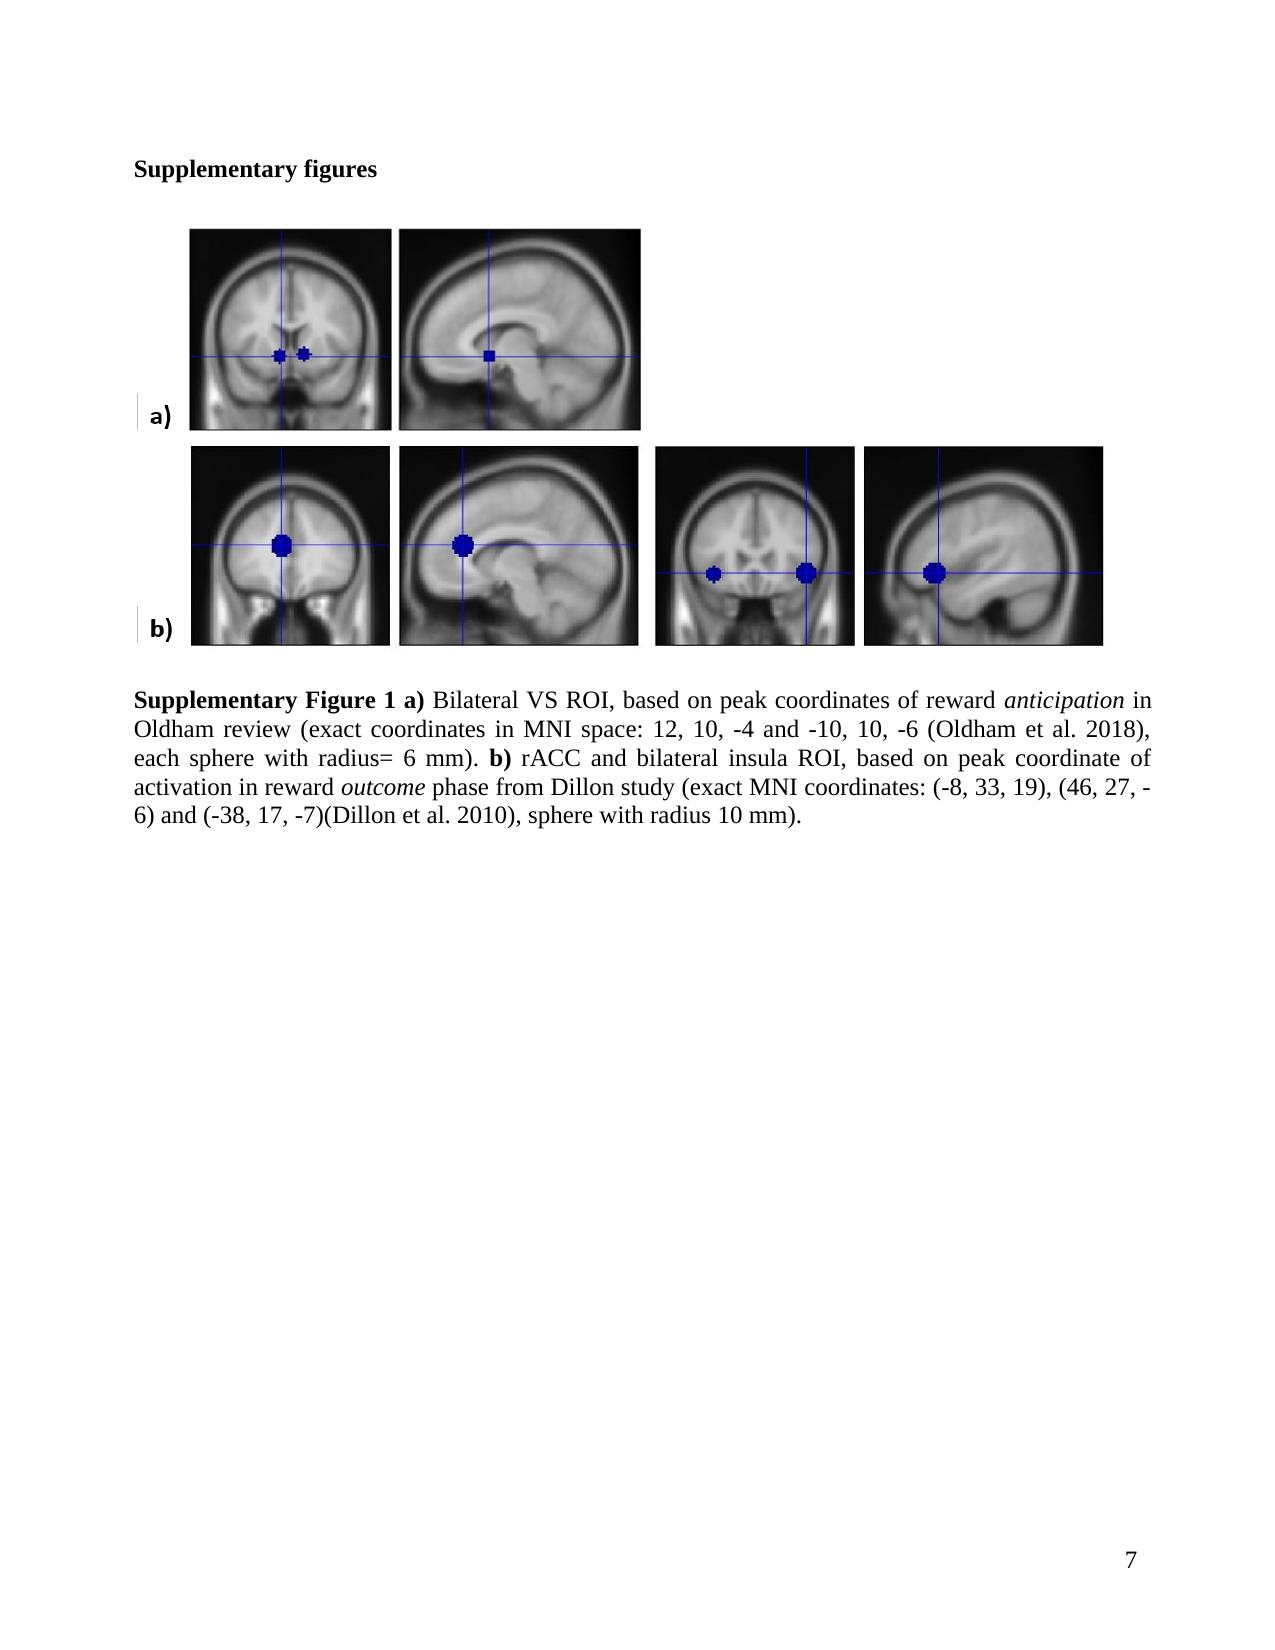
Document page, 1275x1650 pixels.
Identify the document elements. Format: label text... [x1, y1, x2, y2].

text Supplementary figures [133, 154, 1152, 182]
text Supplementary Figure 1 a) Bilateral VS ROI, based on peak coordinates of reward anticipation in Oldham review (exact coordinates in MNI space: 12, 10, -4 and -10, 10, -6 (Oldham et al. 2018), each sphere with radius= 6 mm). b) rACC and bilateral insula ROI, based on peak coordinate of activation in reward outcome phase from Dillon study (exact MNI coordinates: (-8, 33, 19), (46, 27, -6) and (-38, 17, -7)(Dillon et al. 2010), sphere with radius 10 mm). [133, 686, 1152, 829]
picture [133, 207, 1114, 661]
